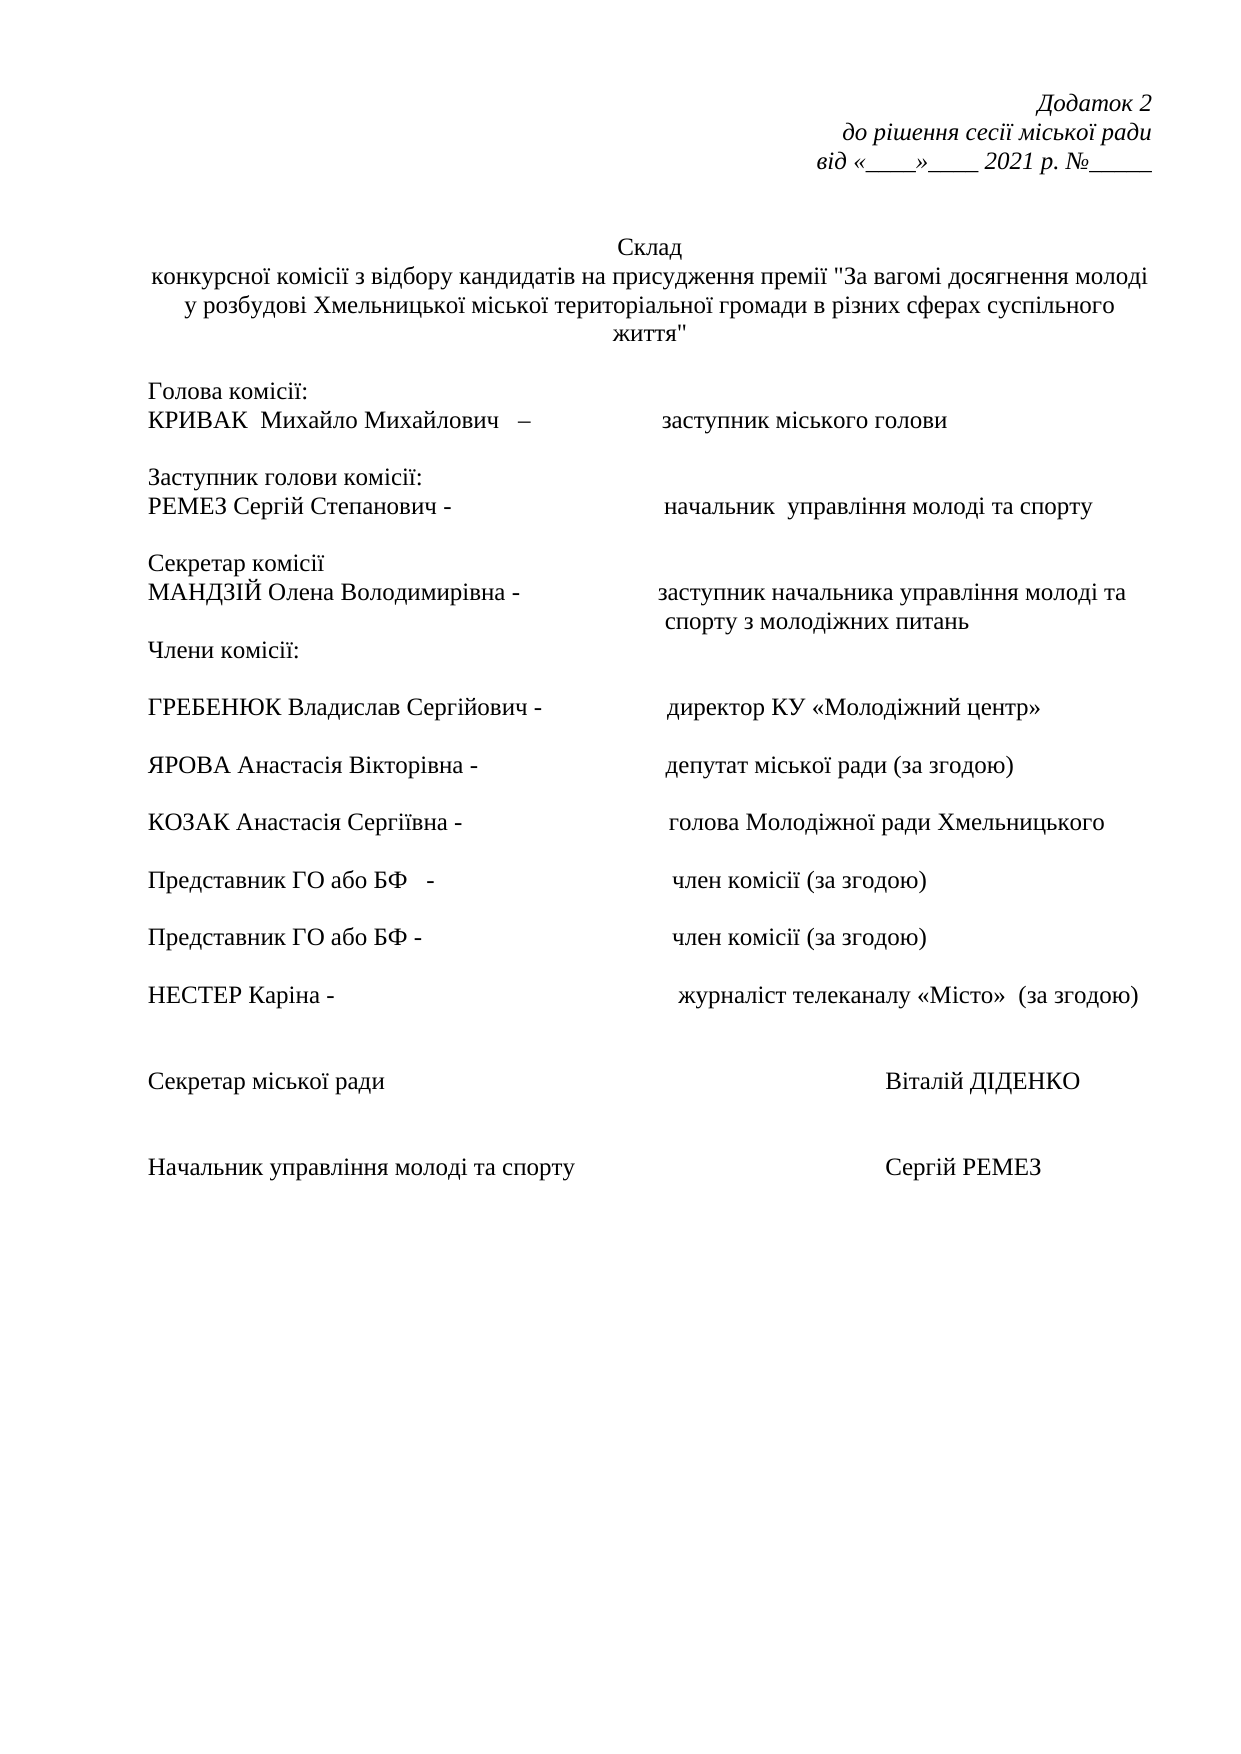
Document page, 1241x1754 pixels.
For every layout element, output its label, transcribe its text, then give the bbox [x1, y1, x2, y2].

text Додаток 2 [148, 88, 1152, 117]
text НЕСТЕР Каріна - журналіст телеканалу «Місто» (за згодою) [148, 980, 1152, 1008]
text Секретар комісії [148, 548, 1152, 577]
text Секретар міської ради Віталій ДІДЕНКО [148, 1066, 1152, 1095]
text ЯРОВА Анастасія Вікторівна - депутат міської ради (за згодою) [148, 750, 1152, 778]
text Голова комісії: [148, 376, 1152, 405]
text ГРЕБЕНЮК Владислав Сергійович - директор КУ «Молодіжний центр» [148, 692, 1152, 721]
text конкурсної комісії з відбору кандидатів на присудження премії "За вагомі досягнення молоді у розбудові Хмельницької міської територіальної громади в різних сферах суспільного життя" [148, 261, 1152, 347]
text від «____»____ 2021 р. №_____ [148, 146, 1152, 175]
text РЕМЕЗ Сергій Степанович - начальник управління молоді та спорту [148, 491, 1152, 520]
text Заступник голови комісії: [148, 462, 1152, 491]
text Члени комісії: [148, 635, 1152, 663]
text Представник ГО або БФ - член комісії (за згодою) [148, 865, 1152, 893]
text Начальник управління молоді та спорту Сергій РЕМЕЗ [148, 1152, 1152, 1181]
text Склад [148, 232, 1152, 261]
text КРИВАК Михайло Михайлович – заступник міського голови [148, 405, 1152, 433]
text до рішення сесії міської ради [148, 117, 1152, 146]
text МАНДЗІЙ Олена Володимирівна - заступник начальника управління молоді та спорту з молодіжних питань [148, 577, 1152, 635]
text КОЗАК Анастасія Сергіївна - голова Молодіжної ради Хмельницького [148, 807, 1152, 836]
text Представник ГО або БФ - член комісії (за згодою) [148, 922, 1152, 951]
